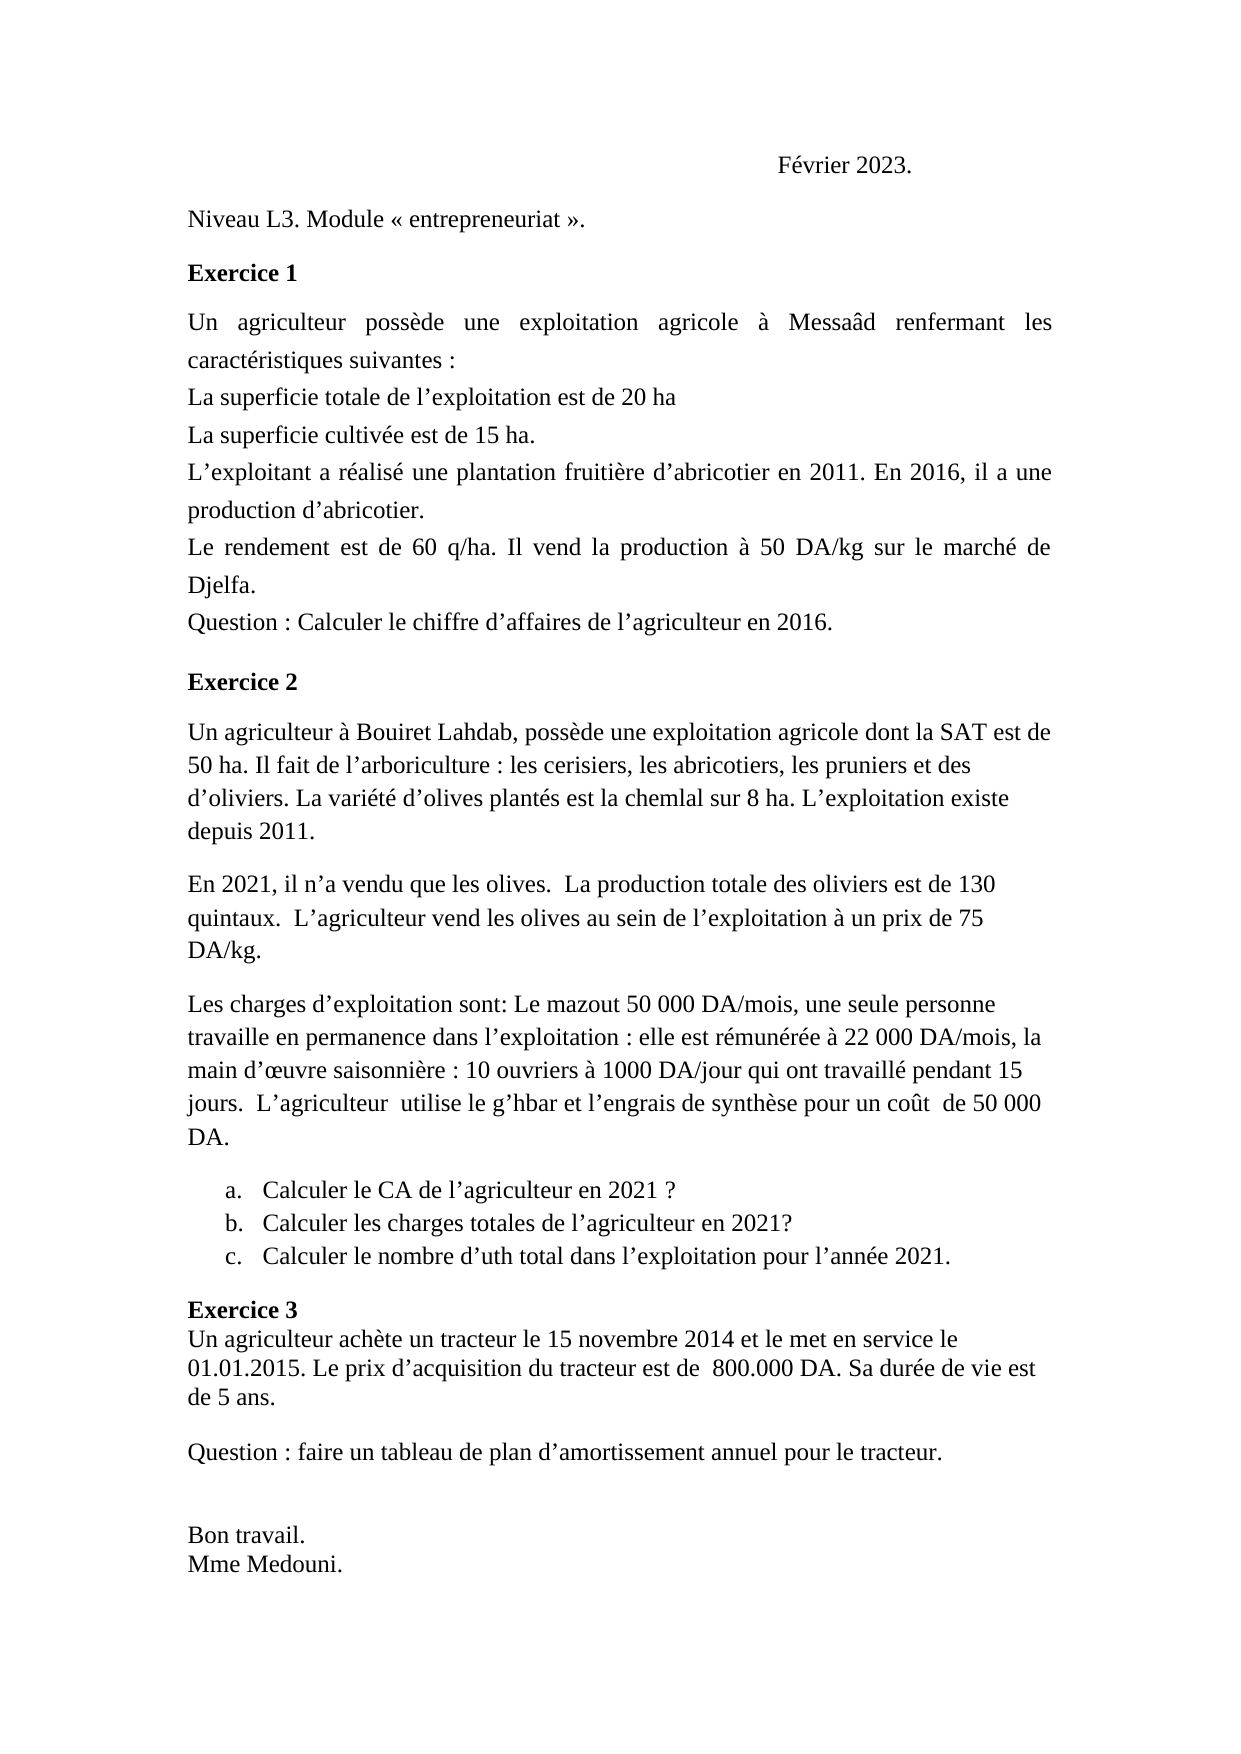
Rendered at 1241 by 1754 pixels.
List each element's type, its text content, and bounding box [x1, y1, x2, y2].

text Février 2023. [187, 150, 1053, 179]
subtitle L’exploitant a réalisé une plantation fruitière d’abricotier en 2011. En 2016, il a une production d’abricotier. [187, 451, 1053, 526]
text Mme Medouni. [187, 1549, 1053, 1578]
subtitle Exercice 1 [187, 258, 1053, 286]
list Calculer les charges totales de l’agriculteur en 2021? [225, 1208, 1053, 1237]
text Les charges d’exploitation sont: Le mazout 50 000 DA/mois, une seule personne travaille en permanence dans l’exploitation : elle est rémunérée à 22 000 DA/mois, la main d’œuvre saisonnière : 10 ouvriers à 1000 DA/jour qui ont travaillé pendant 15 jours. L’agriculteur utilise le g’hbar et l’engrais de synthèse pour un coût de 50 000 DA. [187, 989, 1053, 1150]
subtitle La superficie cultivée est de 15 ha. [187, 413, 1053, 451]
text Bon travail. [187, 1520, 1053, 1549]
text En 2021, il n’a vendu que les olives. La production totale des oliviers est de 130 quintaux. L’agriculteur vend les olives au sein de l’exploitation à un prix de 75 DA/kg. [187, 869, 1053, 964]
text Un agriculteur achète un tracteur le 15 novembre 2014 et le met en service le 01.01.2015. Le prix d’acquisition du tracteur est de 800.000 DA. Sa durée de vie est de 5 ans. [187, 1324, 1053, 1410]
text Un agriculteur à Bouiret Lahdab, possède une exploitation agricole dont la SAT est de 50 ha. Il fait de l’arboriculture : les cerisiers, les abricotiers, les pruniers et des d’oliviers. La variété d’olives plantés est la chemlal sur 8 ha. L’exploitation existe depuis 2011. [187, 717, 1053, 844]
subtitle La superficie totale de l’exploitation est de 20 ha [187, 376, 1053, 413]
subtitle Un agriculteur possède une exploitation agricole à Messaâd renfermant les caractéristiques suivantes : [187, 301, 1053, 376]
list Calculer le CA de l’agriculteur en 2021 ? [225, 1175, 1053, 1204]
text Question : faire un tableau de plan d’amortissement annuel pour le tracteur. [187, 1437, 1053, 1465]
text Niveau L3. Module « entrepreneuriat ». [187, 204, 1053, 233]
list Calculer le nombre d’uth total dans l’exploitation pour l’année 2021. [225, 1241, 1053, 1270]
text Exercice 2 [187, 667, 1053, 696]
text Exercice 3 [187, 1295, 1053, 1324]
subtitle Le rendement est de 60 q/ha. Il vend la production à 50 DA/kg sur le marché de Djelfa. [187, 526, 1053, 601]
subtitle Question : Calculer le chiffre d’affaires de l’agriculteur en 2016. [187, 601, 1053, 638]
